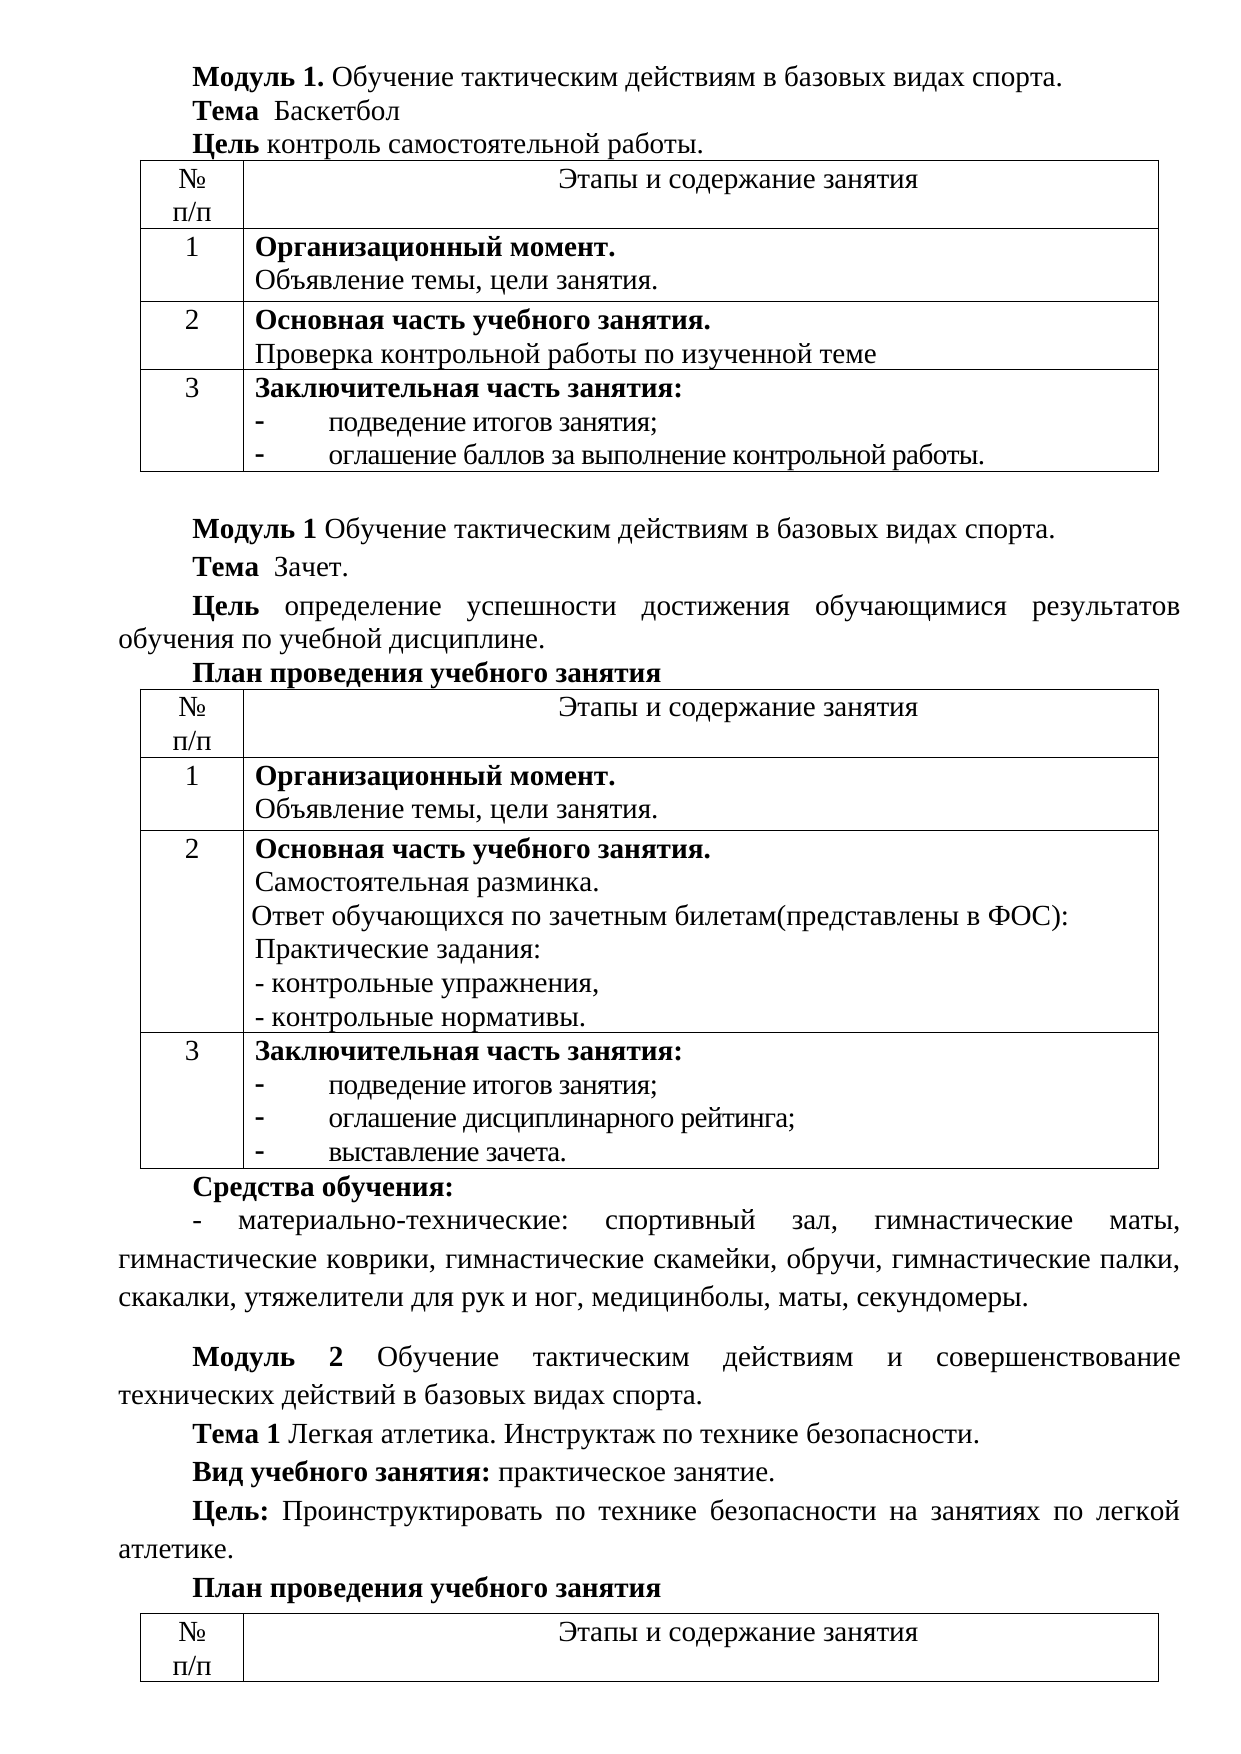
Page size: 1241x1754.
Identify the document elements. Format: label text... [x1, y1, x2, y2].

table_cell 3 [141, 370, 243, 471]
table_cell Основная часть учебного занятия. Проверка контрольной работы по изученной теме [244, 302, 1158, 369]
table_cell 2 [141, 302, 243, 369]
table_cell 2 [141, 831, 243, 1032]
text План проведения учебного занятия [118, 1570, 1181, 1603]
text Модуль 1 Обучение тактическим действиям в базовых видах спорта. [118, 511, 1181, 544]
table_cell Заключительная часть занятия: подведение итогов занятия; оглашение дисциплинарного рейтинга; выставление зачета. [244, 1033, 1158, 1168]
text Цель контроль самостоятельной работы. [118, 126, 1181, 160]
table_cell 3 [141, 1033, 243, 1168]
table_cell Организационный момент. Объявление темы, цели занятия. [244, 758, 1158, 830]
text Модуль 2 Обучение тактическим действиям и совершенствование технических действий в базовых видах спорта. [118, 1339, 1181, 1411]
table_header № п/п [141, 1614, 243, 1681]
table_cell 1 [141, 758, 243, 830]
text Модуль 1. Обучение тактическим действиям в базовых видах спорта. [118, 59, 1181, 93]
text Тема Зачет. [118, 549, 1181, 583]
table_cell Основная часть учебного занятия. Самостоятельная разминка. Ответ обучающихся по зачетным билетам(представлены в ФОС): Практические задания: - контрольные упражнения, - контрольные нормативы. [244, 831, 1158, 1032]
table_header Этапы и содержание занятия [244, 161, 1158, 228]
text Средства обучения: [118, 1169, 1181, 1202]
text Вид учебного занятия: практическое занятие. [118, 1454, 1181, 1488]
table_cell Организационный момент. Объявление темы, цели занятия. [244, 229, 1158, 301]
table_header Этапы и содержание занятия [244, 690, 1158, 757]
table_header Этапы и содержание занятия [244, 1614, 1158, 1681]
text Тема 1 Легкая атлетика. Инструктаж по технике безопасности. [118, 1416, 1181, 1449]
text - материально-технические: спортивный зал, гимнастические маты, гимнастические коврики, гимнастические скамейки, обручи, гимнастические палки, скакалки, утяжелители для рук и ног, медицинболы, маты, секундомеры. [118, 1202, 1181, 1313]
text Цель: Проинструктировать по технике безопасности на занятиях по легкой атлетике. [118, 1493, 1181, 1565]
table_header № п/п [141, 690, 243, 757]
table_header № п/п [141, 161, 243, 228]
text Тема Баскетбол [118, 93, 1181, 126]
table_cell 1 [141, 229, 243, 301]
table_cell Заключительная часть занятия: подведение итогов занятия; оглашение баллов за выполнение контрольной работы. [244, 370, 1158, 471]
text Цель определение успешности достижения обучающимися результатов обучения по учебной дисциплине. [118, 588, 1181, 655]
text План проведения учебного занятия [118, 655, 1181, 688]
